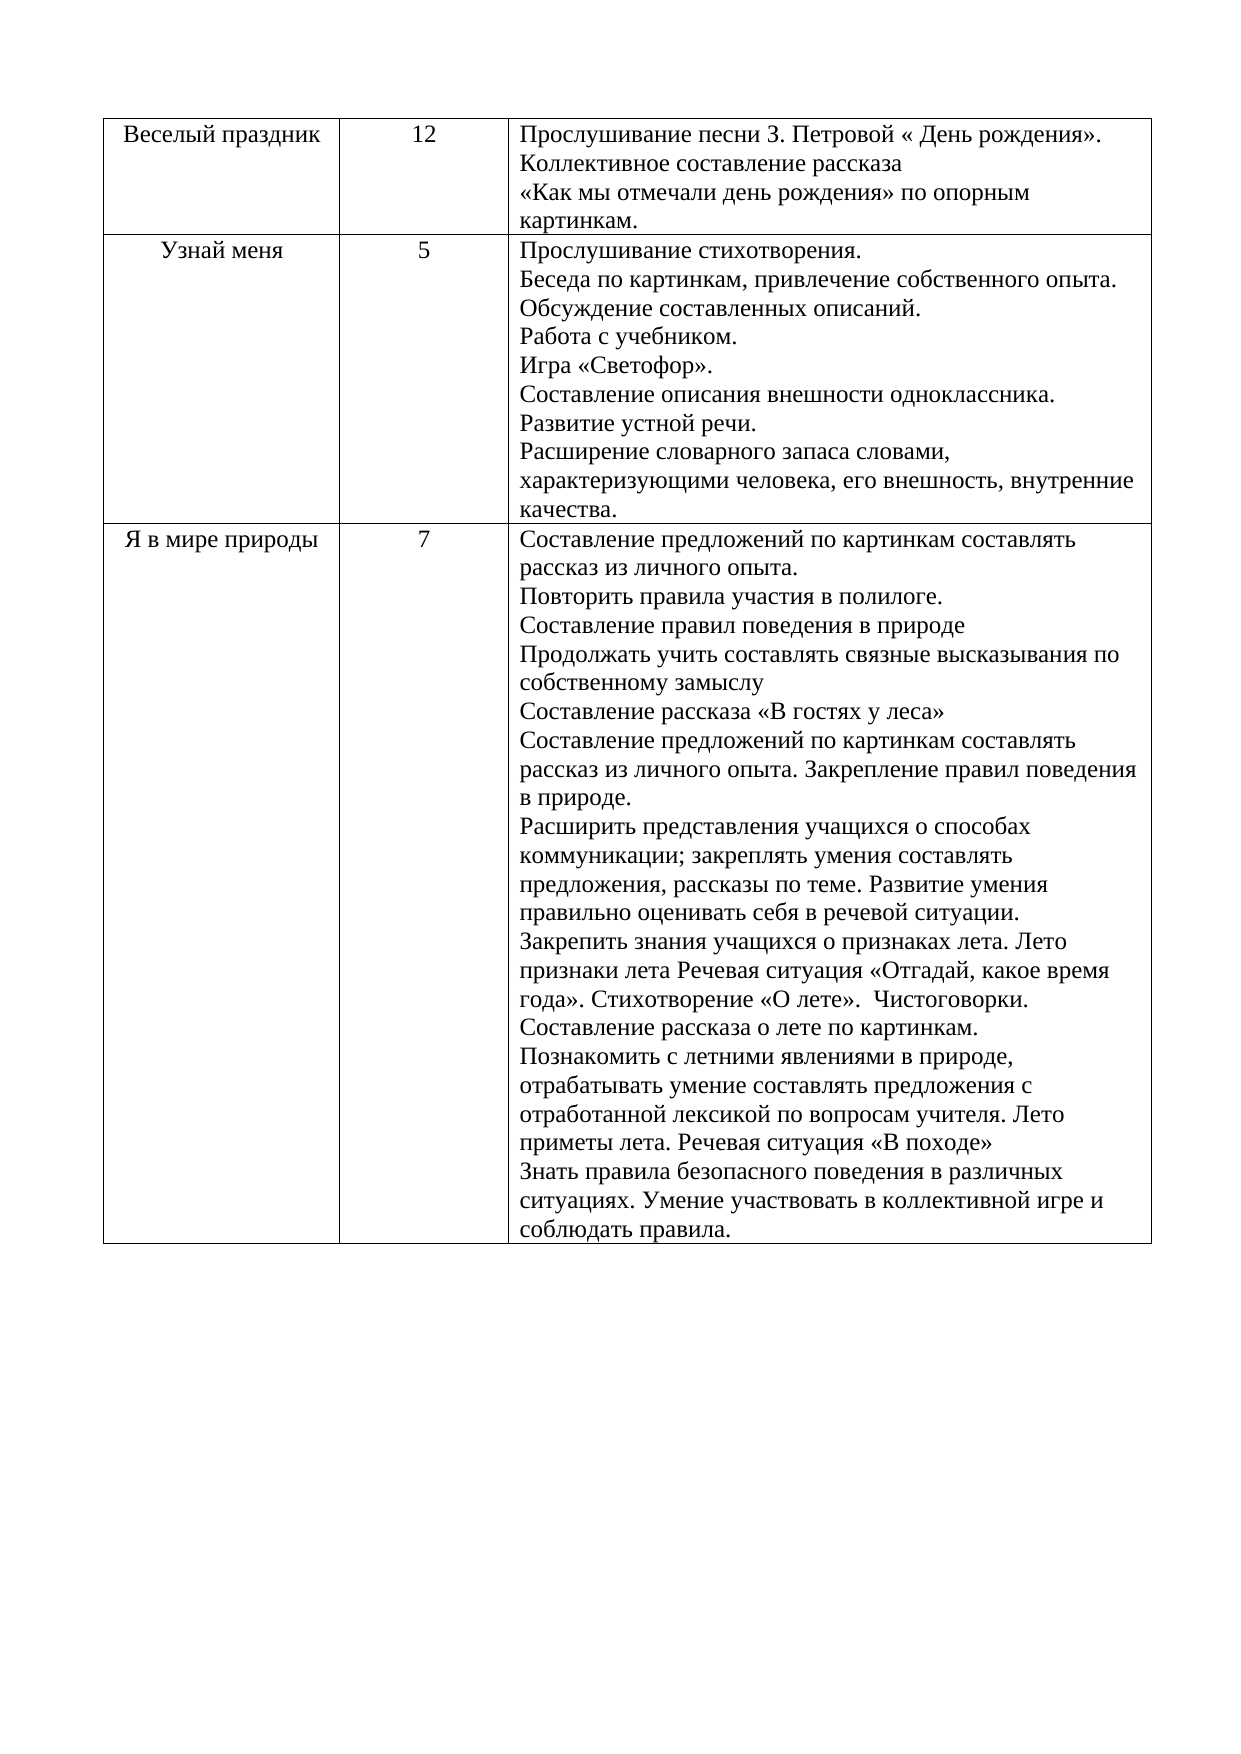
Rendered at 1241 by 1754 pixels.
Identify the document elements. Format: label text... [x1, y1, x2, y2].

table_cell Узнай меня [104, 235, 339, 523]
table_cell Прослушивание песни З. Петровой « День рождения». Коллективное составление рассказа «Как мы отмечали день рождения» по опорным картинкам. [509, 119, 1151, 234]
table_cell 5 [340, 235, 508, 523]
table_cell Прослушивание стихотворения. Беседа по картинкам, привлечение собственного опыта. Обсуждение составленных описаний. Работа с учебником. Игра «Светофор». Составление описания внешности одноклассника. Развитие устной речи. Расширение словарного запаса словами, характеризующими человека, его внешность, внутренние качества. [509, 235, 1151, 523]
table_cell Веселый праздник [104, 119, 339, 234]
table_cell 7 [340, 524, 508, 1242]
table_cell Я в мире природы [104, 524, 339, 1242]
table_cell 12 [340, 119, 508, 234]
table_cell Составление предложений по картинкам составлять рассказ из личного опыта. Повторить правила участия в полилоге. Составление правил поведения в природе Продолжать учить составлять связные высказывания по собственному замыслу Составление рассказа «В гостях у леса» Составление предложений по картинкам составлять рассказ из личного опыта. Закрепление правил поведения в природе. Расширить представления учащихся о способах коммуникации; закреплять умения составлять предложения, рассказы по теме. Развитие умения правильно оценивать себя в речевой ситуации. Закрепить знания учащихся о признаках лета. Лето признаки лета Речевая ситуация «Отгадай, какое время года». Стихотворение «О лете». Чистоговорки. Составление рассказа о лете по картинкам. Познакомить с летними явлениями в природе, отрабатывать умение составлять предложения с отработанной лексикой по вопросам учителя. Лето приметы лета. Речевая ситуация «В походе» Знать правила безопасного поведения в различных ситуациях. Умение участвовать в коллективной игре и соблюдать правила. [509, 524, 1151, 1242]
